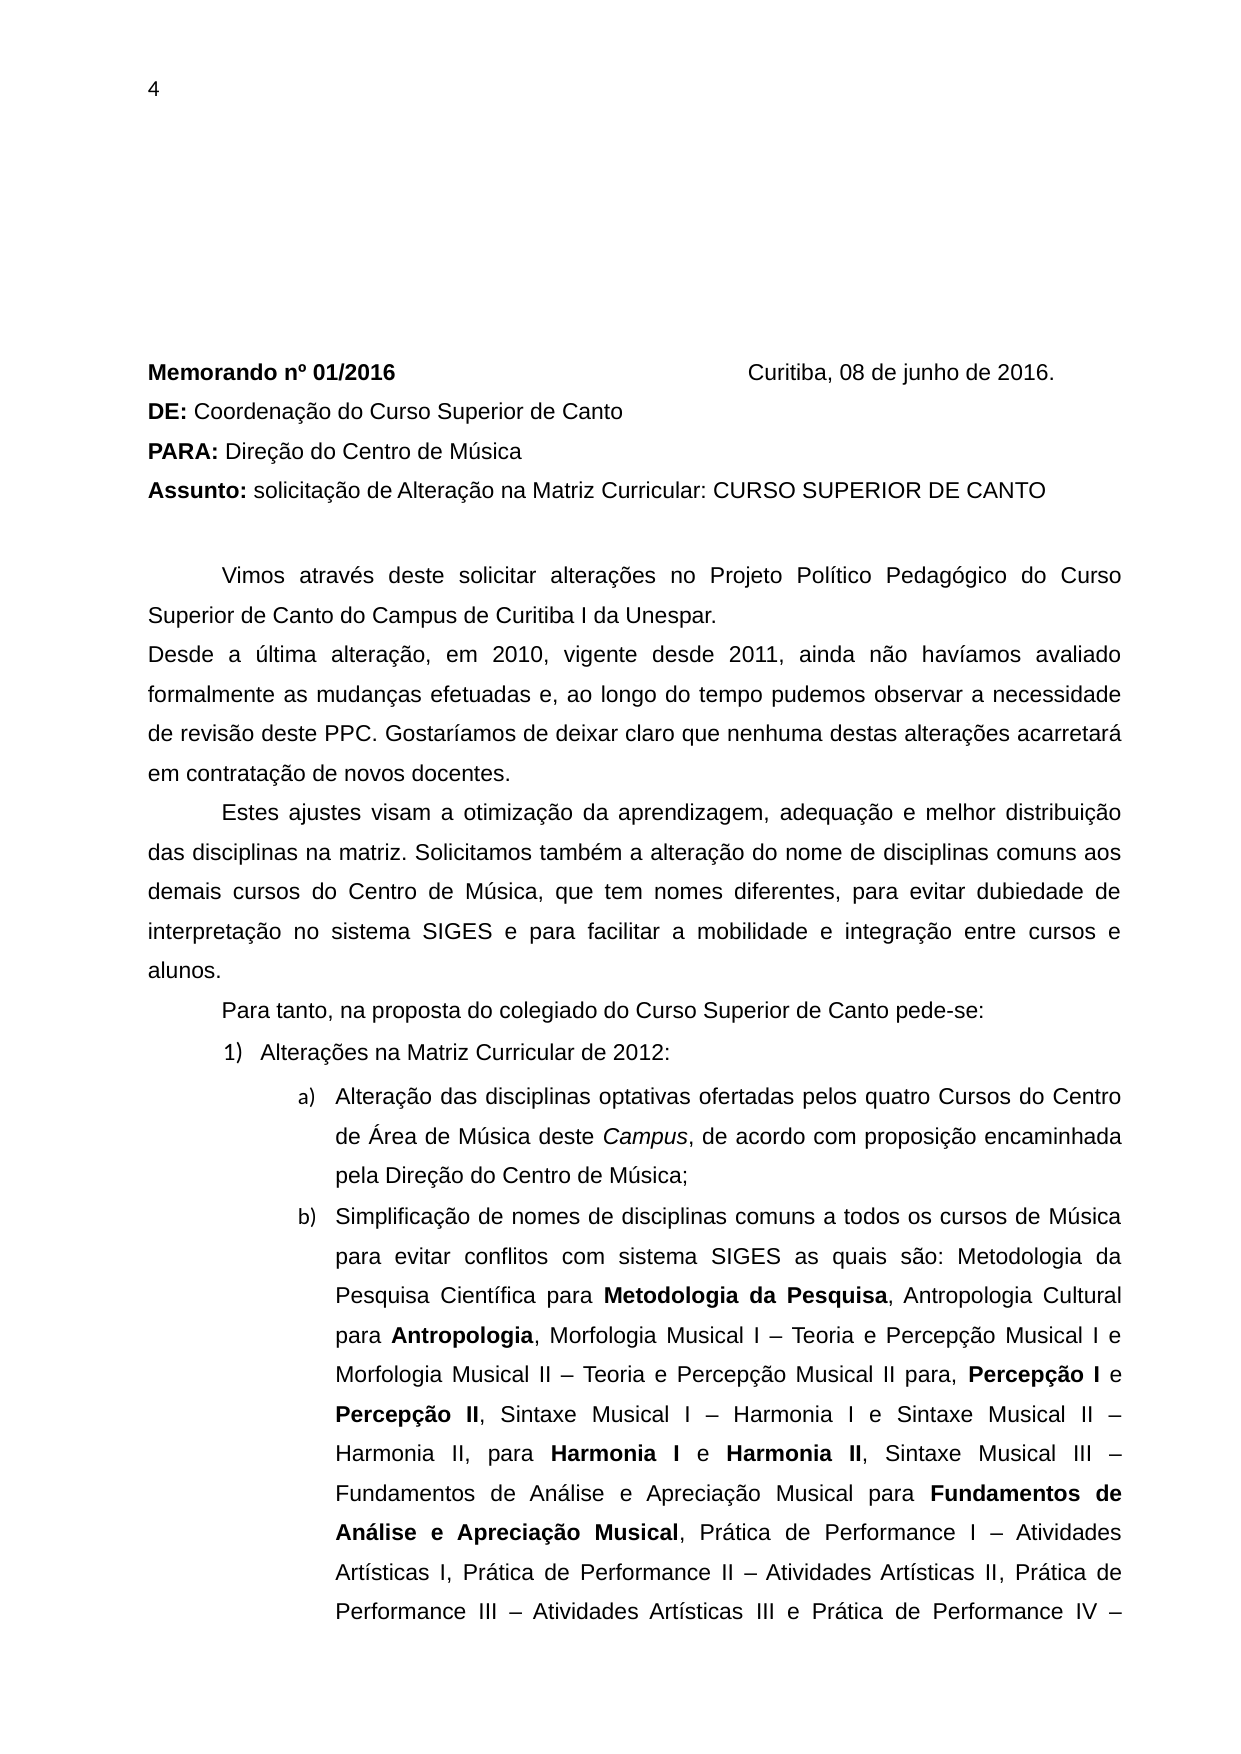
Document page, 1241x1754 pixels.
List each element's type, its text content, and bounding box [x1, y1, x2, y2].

text PARA: Direção do Centro de Música [148, 438, 1122, 464]
text Desde a última alteração, em 2010, vigente desde 2011, ainda não havíamos avaliado formalmente as mudanças efetuadas e, ao longo do tempo pudemos observar a necessidade de revisão deste PPC. Gostaríamos de deixar claro que nenhuma destas alterações acarretará em contratação de novos docentes. [148, 641, 1122, 786]
text Assunto: solicitação de Alteração na Matriz Curricular: CURSO SUPERIOR DE CANTO [148, 477, 1122, 503]
text Estes ajustes visam a otimização da aprendizagem, adequação e melhor distribuição das disciplinas na matriz. Solicitamos também a alteração do nome de disciplinas comuns aos demais cursos do Centro de Música, que tem nomes diferentes, para evitar dubiedade de interpretação no sistema SIGES e para facilitar a mobilidade e integração entre cursos e alunos. [148, 799, 1122, 983]
text Memorando nº 01/2016 Curitiba, 08 de junho de 2016. [148, 359, 1122, 385]
text Vimos através deste solicitar alterações no Projeto Político Pedagógico do Curso Superior de Canto do Campus de Curitiba I da Unespar. [148, 562, 1122, 628]
list Alterações na Matriz Curricular de 2012: [223, 1036, 1122, 1067]
list Alteração das disciplinas optativas ofertadas pelos quatro Cursos do Centro de Área de Música deste Campus, de acordo com proposição encaminhada pela Direção do Centro de Música; [298, 1082, 1122, 1189]
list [298, 1202, 1122, 1625]
text Para tanto, na proposta do colegiado do Curso Superior de Canto pede-se: [148, 997, 1122, 1023]
text DE: Coordenação do Curso Superior de Canto [148, 398, 1122, 424]
